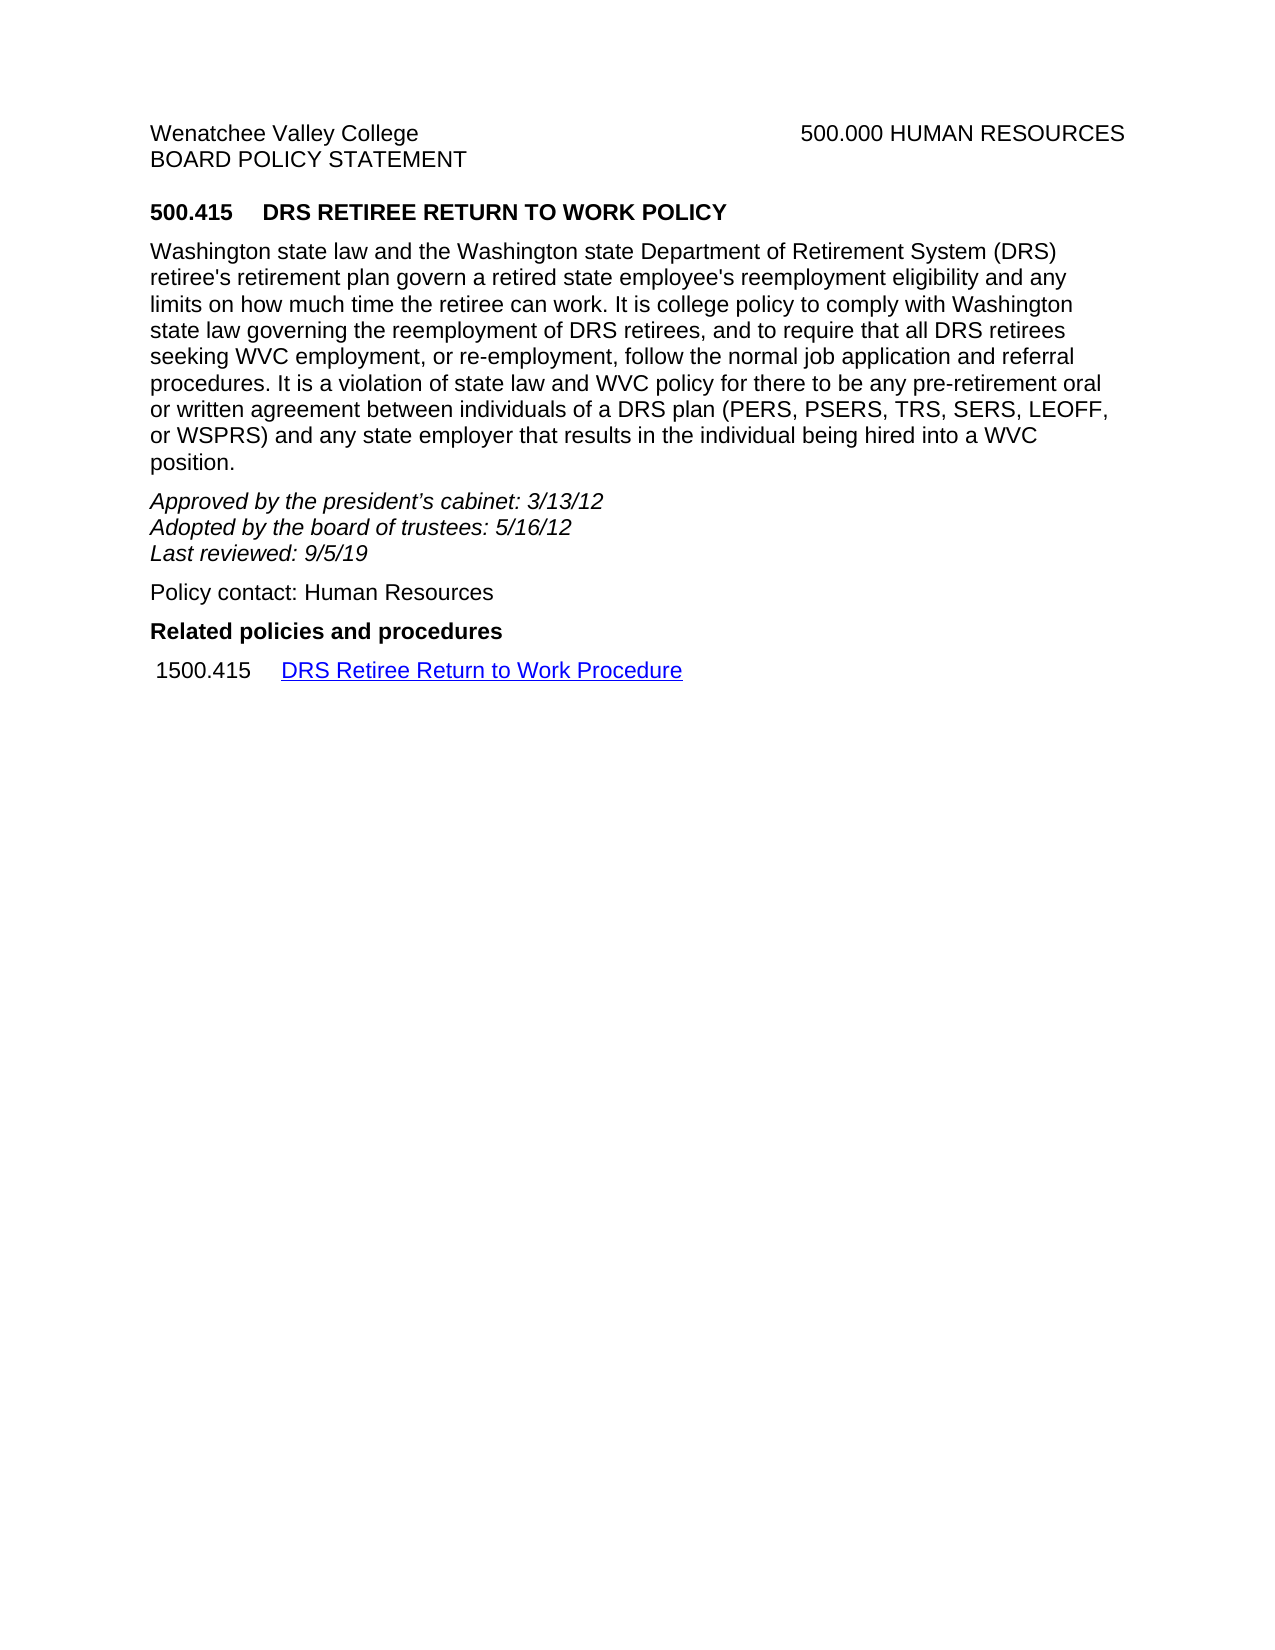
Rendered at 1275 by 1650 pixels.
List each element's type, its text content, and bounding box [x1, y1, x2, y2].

text Adopted by the board of trustees: 5/16/12 [150, 514, 1125, 540]
text Policy contact: Human Resources [150, 579, 1125, 606]
text Approved by the president’s cabinet: 3/13/12 [150, 488, 1125, 514]
text Washington state law and the Washington state Department of Retirement System (DRS) retiree's retirement plan govern a retired state employee's reemployment eligibility and any limits on how much time the retiree can work. It is college policy to comply with Washington state law governing the reemployment of DRS retirees, and to require that all DRS retirees seeking WVC employment, or re-employment, follow the normal job application and referral procedures. It is a violation of state law and WVC policy for there to be any pre-retirement oral or written agreement between individuals of a DRS plan (PERS, PSERS, TRS, SERS, LEOFF, or WSPRS) and any state employer that results in the individual being hired into a WVC position. [150, 238, 1125, 475]
subtitle 500.415 DRS RETIREE RETURN TO WORK POLICY [150, 199, 1125, 225]
text Related policies and procedures [150, 618, 1125, 644]
text Last reviewed: 9/5/19 [150, 540, 1125, 567]
text 1500.415 DRS Retiree Return to Work Procedure [150, 657, 1125, 683]
